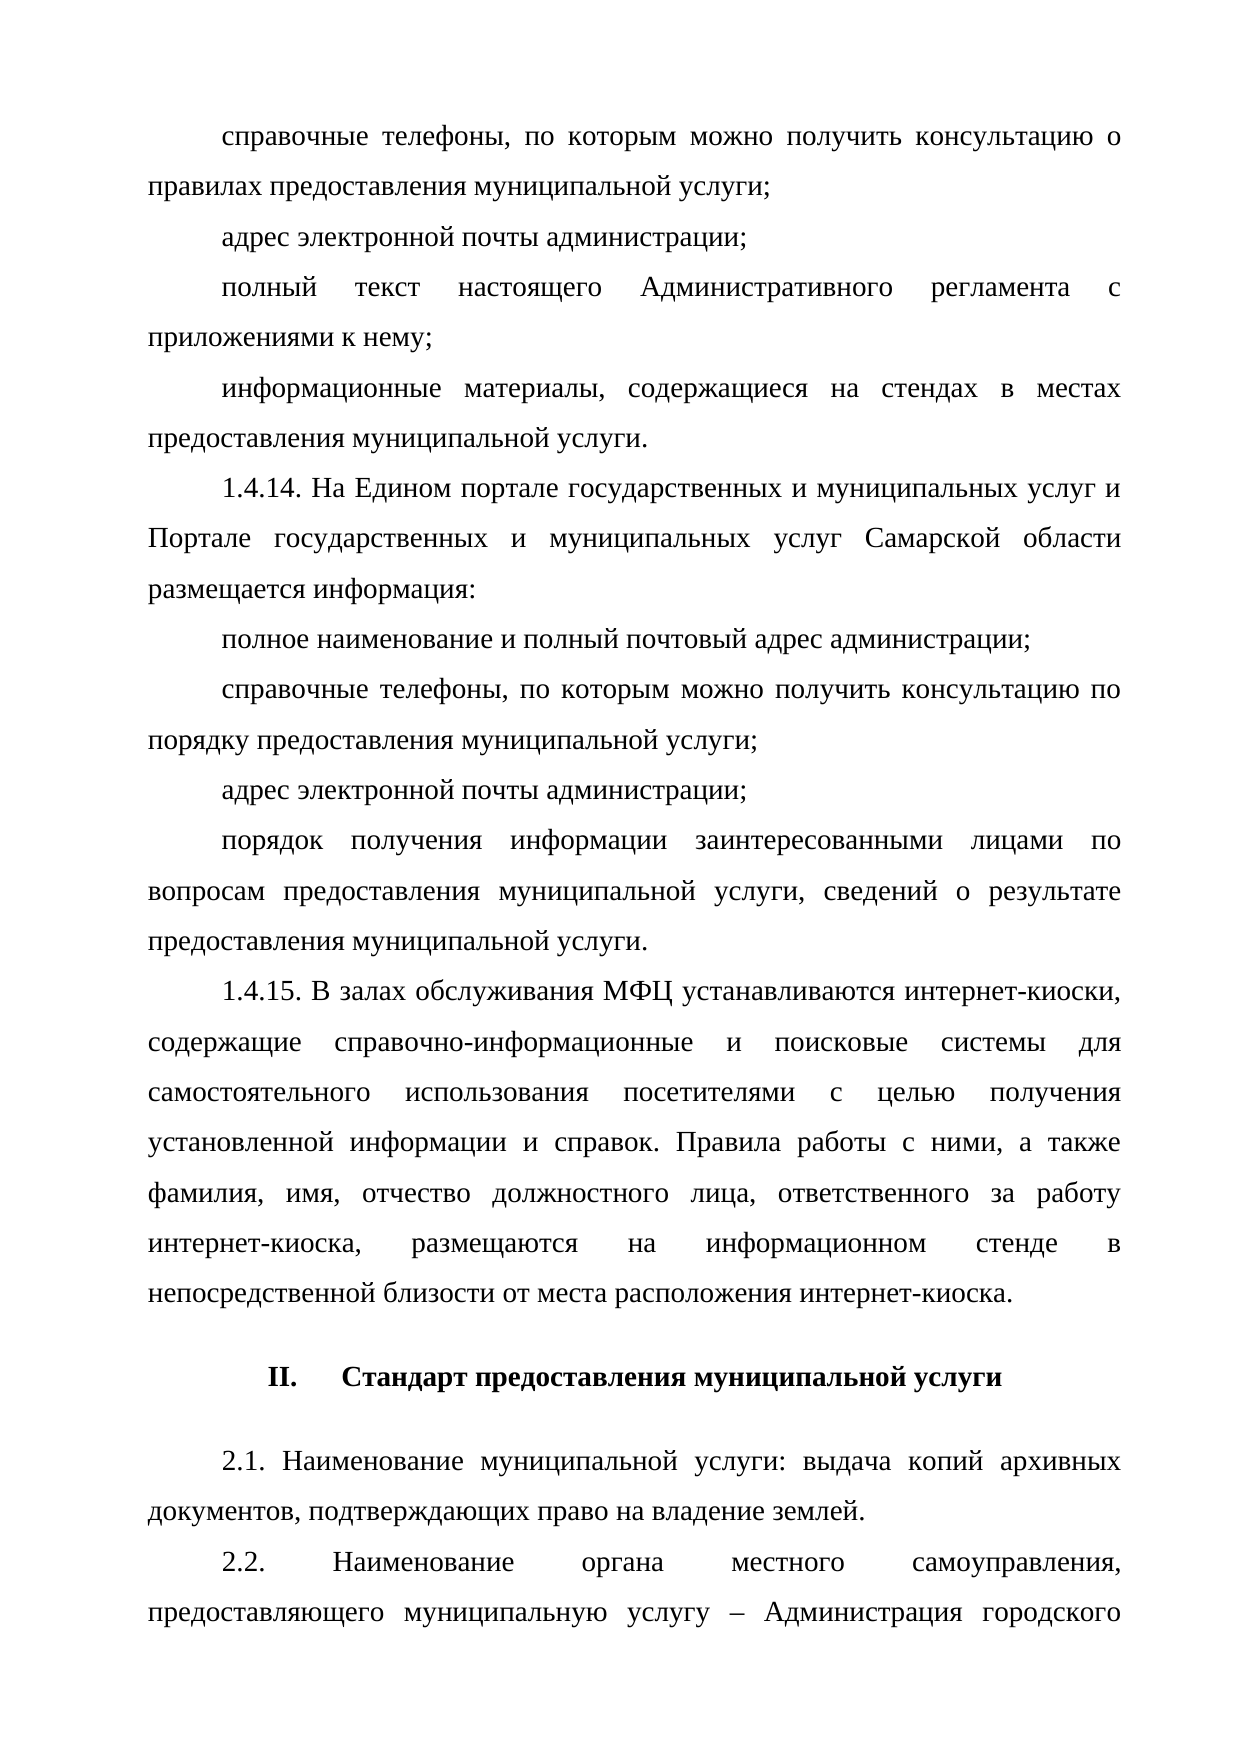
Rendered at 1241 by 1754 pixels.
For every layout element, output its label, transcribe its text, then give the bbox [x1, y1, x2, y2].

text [148, 1544, 1122, 1627]
text справочные телефоны, по которым можно получить консультацию о правилах предоставления муниципальной услуги; [148, 118, 1122, 202]
text 1.4.15. В залах обслуживания МФЦ устанавливаются интернет-киоски, содержащие справочно-информационные и поисковые системы для самостоятельного использования посетителями с целью получения установленной информации и справок. Правила работы с ними, а также фамилия, имя, отчество должностного лица, ответственного за работу интернет-киоска, размещаются на информационном стенде в непосредственной близости от места расположения интернет-киоска. [148, 973, 1122, 1309]
text информационные материалы, содержащиеся на стендах в местах предоставления муниципальной услуги. [148, 370, 1122, 453]
text полный текст настоящего Административного регламента с приложениями к нему; [148, 269, 1122, 353]
text адрес электронной почты администрации; [148, 219, 1122, 252]
text II. Стандарт предоставления муниципальной услуги [148, 1359, 1122, 1393]
text порядок получения информации заинтересованными лицами по вопросам предоставления муниципальной услуги, сведений о результате предоставления муниципальной услуги. [148, 822, 1122, 957]
text адрес электронной почты администрации; [148, 772, 1122, 806]
text справочные телефоны, по которым можно получить консультацию по порядку предоставления муниципальной услуги; [148, 672, 1122, 755]
text 1.4.14. На Едином портале государственных и муниципальных услуг и Портале государственных и муниципальных услуг Самарской области размещается информация: [148, 470, 1122, 604]
text полное наименование и полный почтовый адрес администрации; [148, 621, 1122, 655]
text 2.1. Наименование муниципальной услуги: выдача копий архивных документов, подтверждающих право на владение землей. [148, 1443, 1122, 1527]
